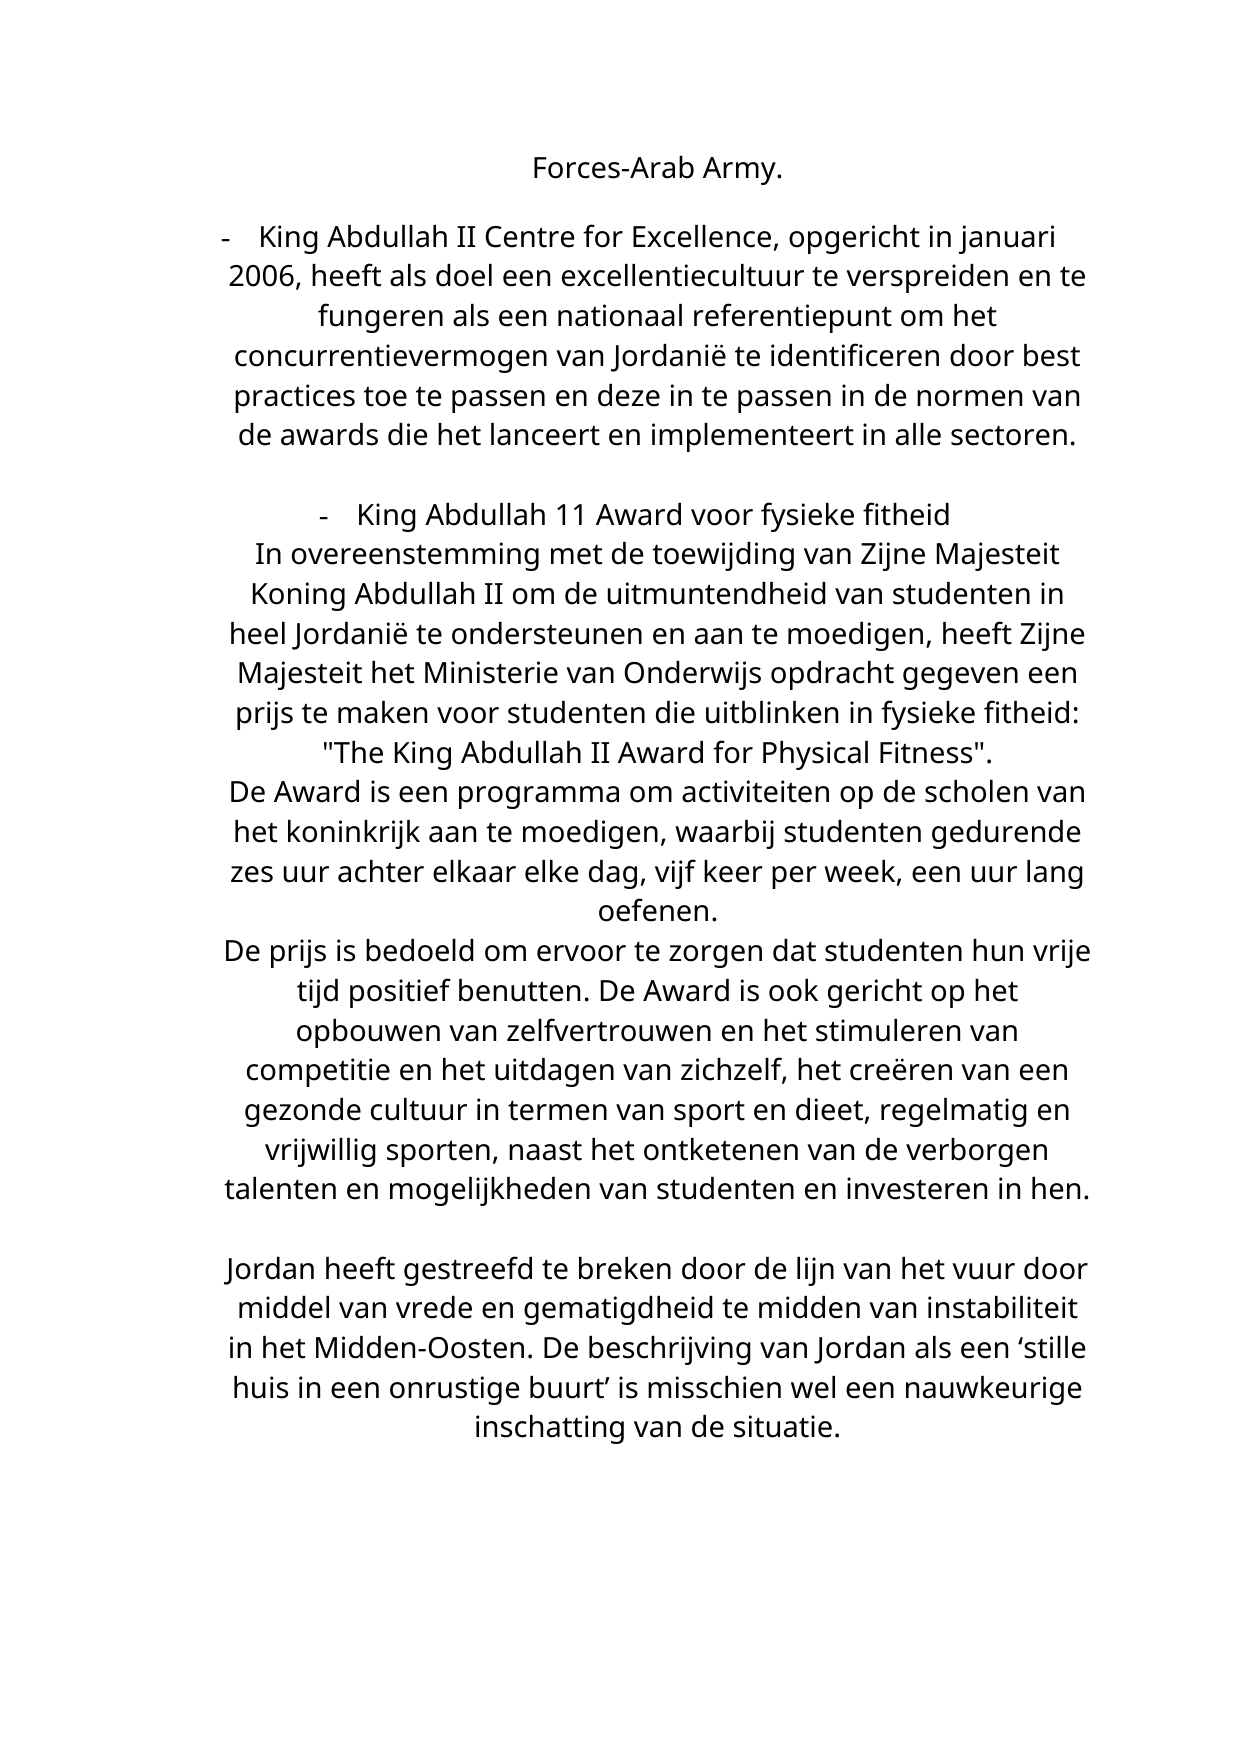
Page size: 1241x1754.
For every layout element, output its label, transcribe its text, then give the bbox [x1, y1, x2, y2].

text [223, 148, 1093, 216]
text De Award is een programma om activiteiten op de scholen van het koninkrijk aan te moedigen, waarbij studenten gedurende zes uur achter elkaar elke dag, vijf keer per week, een uur lang oefenen. [223, 772, 1093, 930]
list King Abdullah II Centre for Excellence, opgericht in januari 2006, heeft als doel een excellentiecultuur te verspreiden en te fungeren als een nationaal referentiepunt om het concurrentievermogen van Jordanië te identificeren door best practices toe te passen en deze in te passen in de normen van de awards die het lanceert en implementeert in alle sectoren. [185, 216, 1093, 454]
text De prijs is bedoeld om ervoor te zorgen dat studenten hun vrije tijd positief benutten. De Award is ook gericht op het opbouwen van zelfvertrouwen en het stimuleren van competitie en het uitdagen van zichzelf, het creëren van een gezonde cultuur in termen van sport en dieet, regelmatig en vrijwillig sporten, naast het ontketenen van de verborgen talenten en mogelijkheden van studenten en investeren in hen. Jordan heeft gestreefd te breken door de lijn van het vuur door middel van vrede en gematigdheid te midden van instabiliteit in het Midden-Oosten. De beschrijving van Jordan als een ‘stille huis in een onrustige buurt’ is misschien wel een nauwkeurige inschatting van de situatie. [223, 930, 1093, 1446]
list King Abdullah 11 Award voor fysieke fitheid In overeenstemming met de toewijding van Zijne Majesteit Koning Abdullah II om de uitmuntendheid van studenten in heel Jordanië te ondersteunen en aan te moedigen, heeft Zijne Majesteit het Ministerie van Onderwijs opdracht gegeven een prijs te maken voor studenten die uitblinken in fysieke fitheid: "The King Abdullah II Award for Physical Fitness". [185, 494, 1093, 772]
